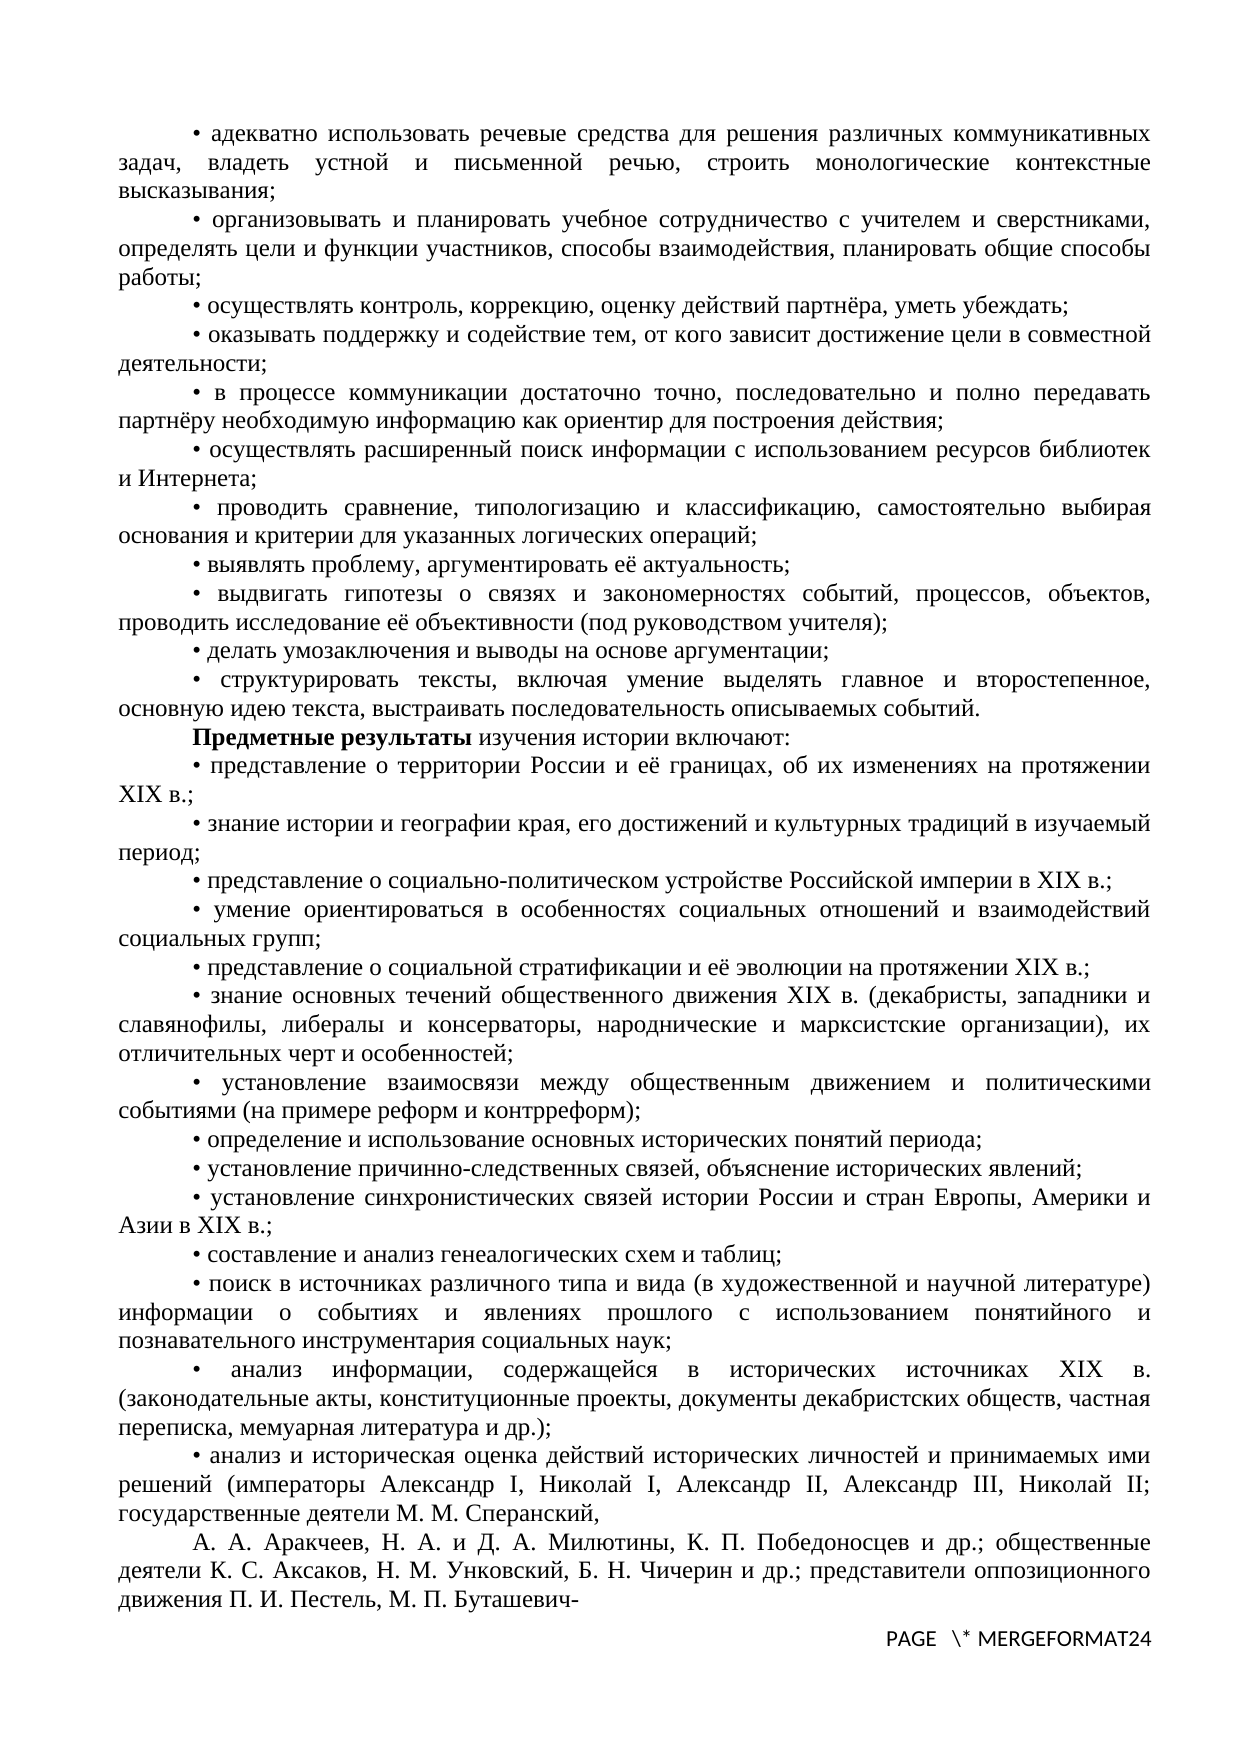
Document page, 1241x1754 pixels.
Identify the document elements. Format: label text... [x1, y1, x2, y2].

text • установление синхронистических связей истории России и стран Европы, Америки и Азии в XIX в.; [118, 1182, 1152, 1239]
text • представление о социальной стратификации и её эволюции на протяжении XIX в.; [118, 952, 1152, 981]
text • выдвигать гипотезы о связях и закономерностях событий, процессов, объектов, проводить исследование её объективности (под руководством учителя); [118, 578, 1152, 636]
text • адекватно использовать речевые средства для решения различных коммуникативных задач, владеть устной и письменной речью, строить монологические контекстные высказывания; [118, 118, 1152, 204]
text • проводить сравнение, типологизацию и классификацию, самостоятельно выбирая основания и критерии для указанных логических операций; [118, 492, 1152, 549]
text • знание основных течений общественного движения XIX в. (декабристы, западники и славянофилы, либералы и консерваторы, народнические и марксистские организации), их отличительных черт и особенностей; [118, 981, 1152, 1067]
text • умение ориентироваться в особенностях социальных отношений и взаимодействий социальных групп; [118, 894, 1152, 952]
text Предметные результаты изучения истории включают: [118, 722, 1152, 751]
text • осуществлять контроль, коррекцию, оценку действий партнёра, уметь убеждать; [118, 291, 1152, 319]
text • установление взаимосвязи между общественным движением и политическими событиями (на примере реформ и контрреформ); [118, 1067, 1152, 1124]
text • осуществлять расширенный поиск информации с использованием ресурсов библиотек и Интернета; [118, 434, 1152, 492]
text А. А. Аракчеев, Н. А. и Д. А. Милютины, К. П. Победоносцев и др.; общественные деятели К. С. Аксаков, Н. М. Унковский, Б. Н. Чичерин и др.; представители оппозиционного движения П. И. Пестель, М. П. Буташевич- [118, 1527, 1152, 1613]
text • в процессе коммуникации достаточно точно, последовательно и полно передавать партнёру необходимую информацию как ориентир для построения действия; [118, 377, 1152, 434]
text • анализ и историческая оценка действий исторических личностей и принимаемых ими решений (императоры Александр I, Николай I, Александр II, Александр III, Николай II; государственные деятели М. М. Сперанский, [118, 1441, 1152, 1527]
text • оказывать поддержку и содействие тем, от кого зависит достижение цели в совместной деятельности; [118, 319, 1152, 377]
text • выявлять проблему, аргументировать её актуальность; [118, 549, 1152, 578]
text • определение и использование основных исторических понятий периода; [118, 1124, 1152, 1153]
text • делать умозаключения и выводы на основе аргументации; [118, 636, 1152, 664]
text • знание истории и географии края, его достижений и культурных традиций в изучаемый период; [118, 808, 1152, 866]
text • представление о территории России и её границах, об их изменениях на протяжении XIX в.; [118, 751, 1152, 808]
text • анализ информации, содержащейся в исторических источниках XIX в. (законодательные акты, конституционные проекты, документы декабристских обществ, частная переписка, мемуарная литература и др.); [118, 1354, 1152, 1441]
text • составление и анализ генеалогических схем и таблиц; [118, 1239, 1152, 1268]
text • установление причинно-следственных связей, объяснение исторических явлений; [118, 1153, 1152, 1182]
text • структурировать тексты, включая умение выделять главное и второстепенное, основную идею текста, выстраивать последовательность описываемых событий. [118, 664, 1152, 722]
text • представление о социально-политическом устройстве Российской империи в XIX в.; [118, 866, 1152, 894]
text • поиск в источниках различного типа и вида (в художественной и научной литературе) информации о событиях и явлениях прошлого с использованием понятийного и познавательного инструментария социальных наук; [118, 1268, 1152, 1354]
text • организовывать и планировать учебное сотрудничество с учителем и сверстниками, определять цели и функции участников, способы взаимодействия, планировать общие способы работы; [118, 204, 1152, 291]
